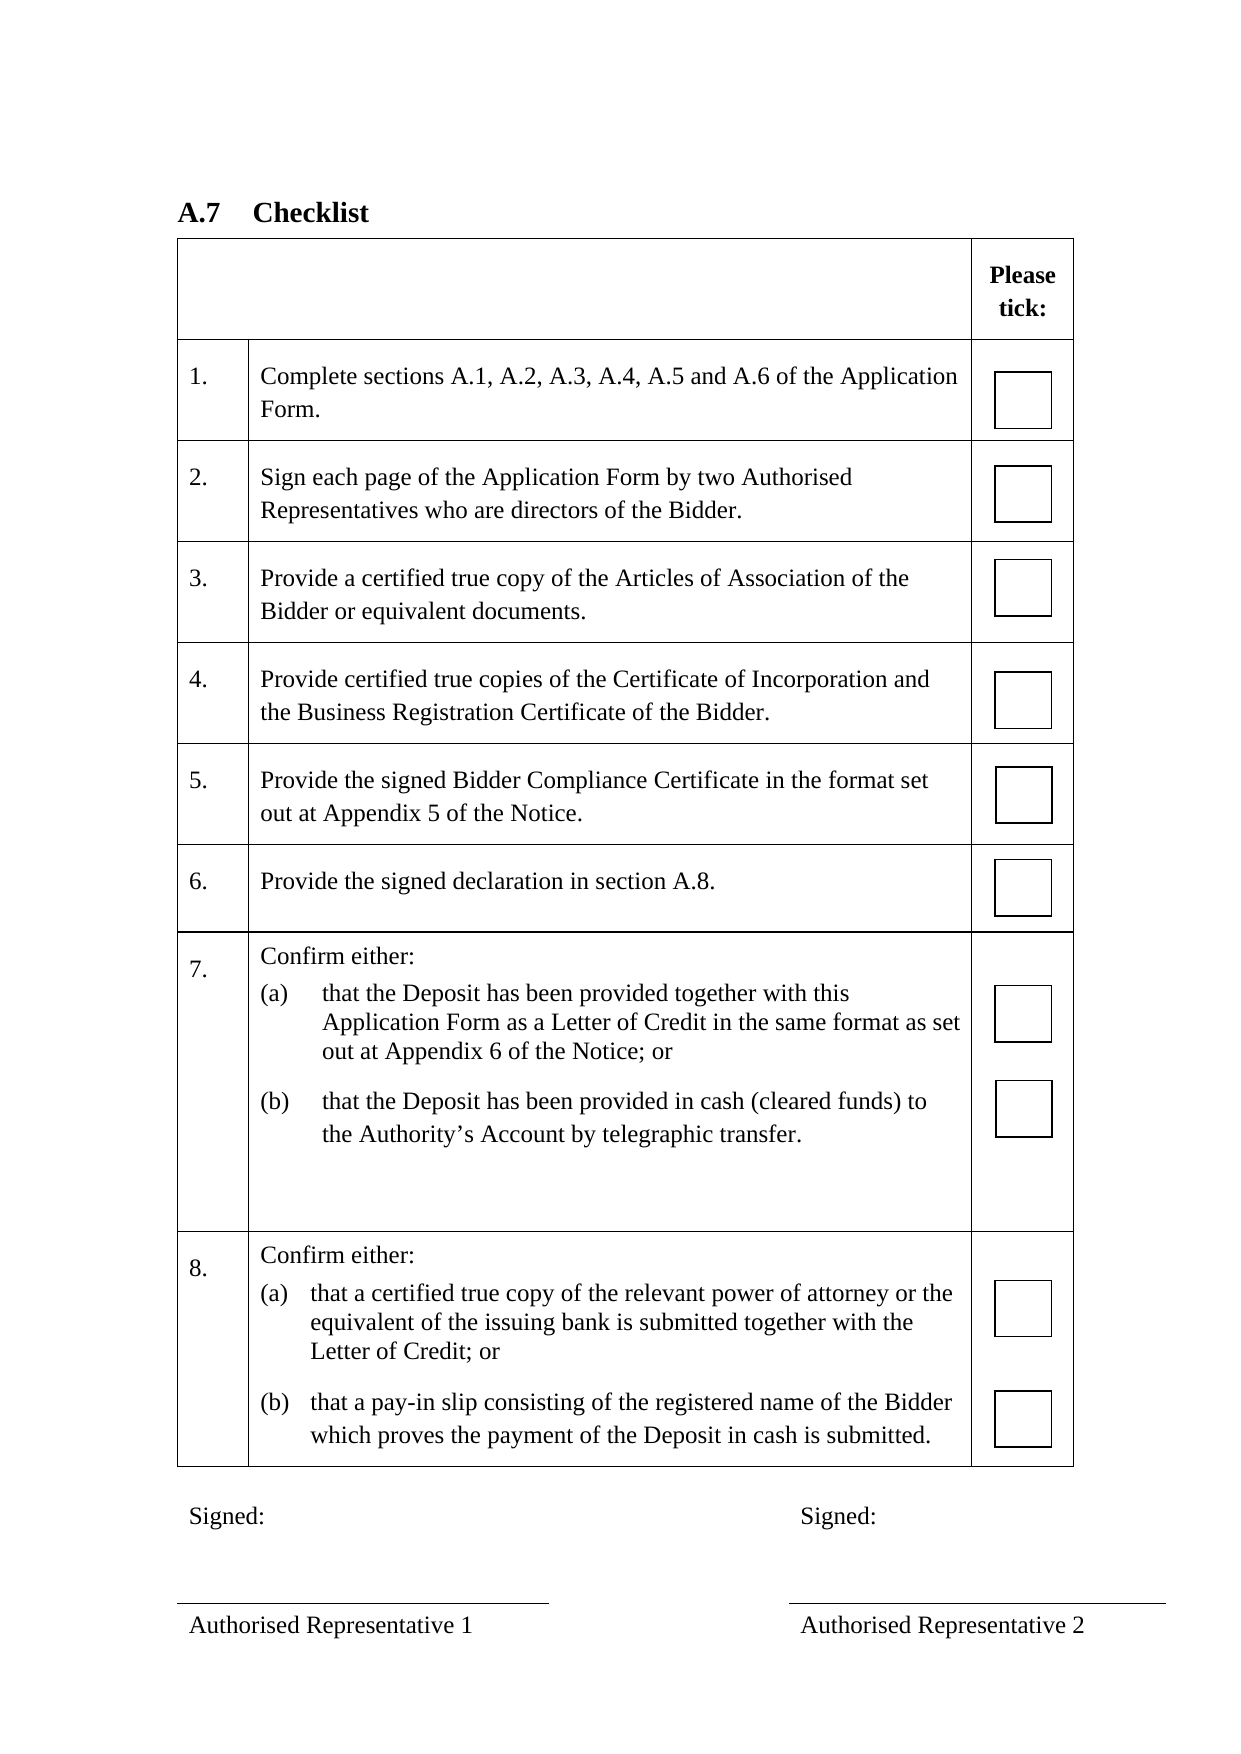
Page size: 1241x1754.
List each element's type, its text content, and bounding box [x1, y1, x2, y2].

table_cell Complete sections A.1, A.2, A.3, A.4, A.5 and A.6 of the Application Form. [249, 340, 971, 439]
table_header Please tick: [972, 239, 1073, 338]
table_cell 4. [178, 643, 248, 743]
table_cell 3. [178, 542, 248, 642]
table_cell 6. [178, 845, 248, 931]
table_cell Provide a certified true copy of the Articles of Association of the Bidder or equivalent documents. [249, 542, 971, 642]
table_cell [972, 933, 1073, 1231]
table_cell 7. [178, 933, 248, 1231]
table_header [178, 239, 971, 338]
table_cell Confirm either: that a certified true copy of the relevant power of attorney or the equivalent of the issuing bank is submitted together with the Letter of Credit; or that a pay-in slip consisting of the registered name of the Bidder which proves the payment of the Deposit in cash is submitted. [249, 1232, 971, 1466]
table_cell [972, 744, 1073, 844]
table_cell [972, 542, 1073, 642]
table_cell 8. [178, 1232, 248, 1466]
table_cell Confirm either: that the Deposit has been provided together with this Application Form as a Letter of Credit in the same format as set out at Appendix 6 of the Notice; or that the Deposit has been provided in cash (cleared funds) to the Authority’s Account by telegraphic transfer. [249, 933, 971, 1231]
table_cell 1. [178, 340, 248, 439]
text A.7 Checklist [177, 196, 1128, 229]
table_cell Provide the signed Bidder Compliance Certificate in the format set out at Appendix 5 of the Notice. [249, 744, 971, 844]
table_cell [972, 340, 1073, 439]
table_cell [972, 643, 1073, 743]
table_cell [972, 441, 1073, 541]
table_cell Provide certified true copies of the Certificate of Incorporation and the Business Registration Certificate of the Bidder. [249, 643, 971, 743]
table_cell [972, 845, 1073, 931]
table_cell 5. [178, 744, 248, 844]
table_cell 2. [178, 441, 248, 541]
table_cell Sign each page of the Application Form by two Authorised Representatives who are directors of the Bidder. [249, 441, 971, 541]
table_cell Provide the signed declaration in section A.8. [249, 845, 971, 931]
table_cell [972, 1232, 1073, 1466]
